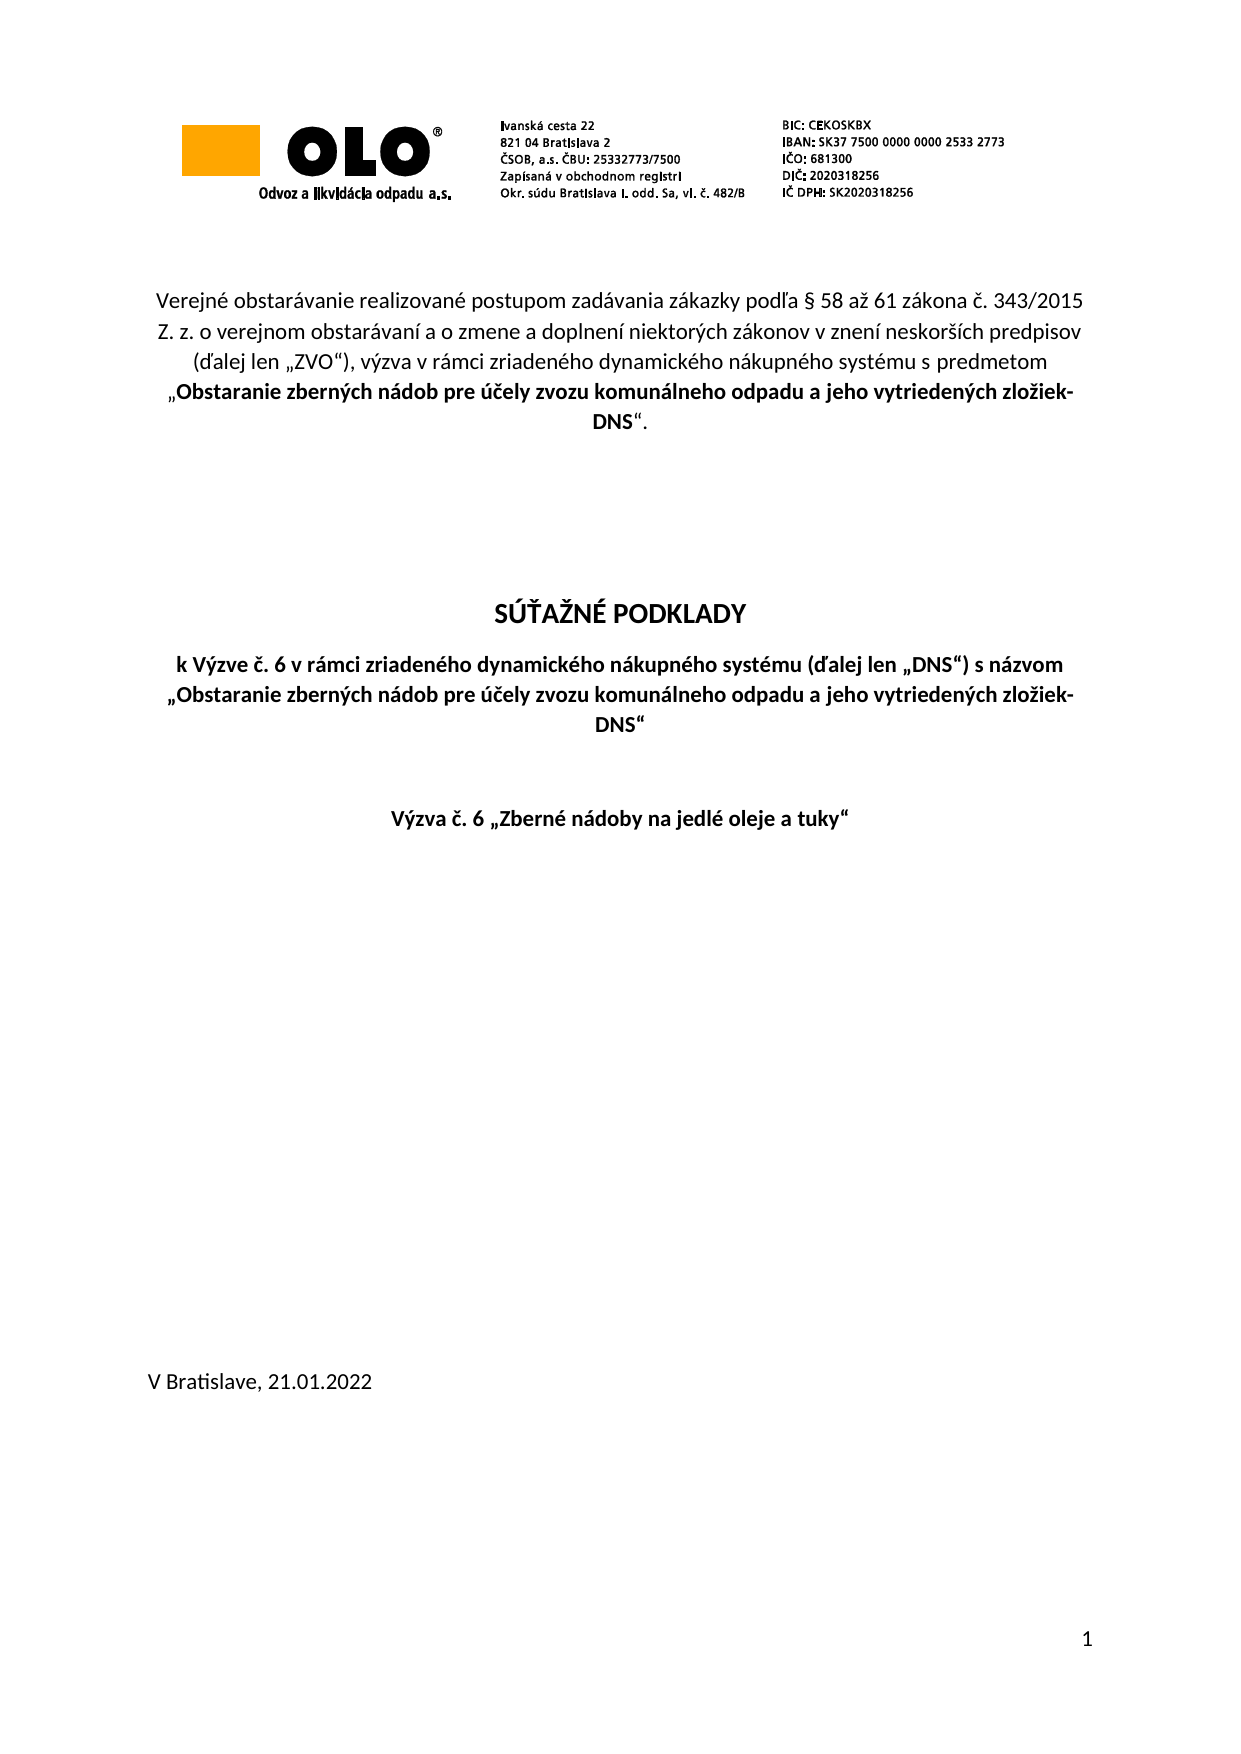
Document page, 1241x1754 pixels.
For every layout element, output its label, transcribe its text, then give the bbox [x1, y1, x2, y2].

text k Výzve č. 6 v rámci zriadeného dynamického nákupného systému (ďalej len „DNS“) s názvom „Obstaranie zberných nádob pre účely zvozu komunálneho odpadu a jeho vytriedených zložiek-DNS“ [148, 650, 1093, 738]
text SÚŤAŽNÉ PODKLADY [148, 595, 1093, 631]
text Výzva č. 6 „Zberné nádoby na jedlé oleje a tuky“ [148, 804, 1093, 832]
text Verejné obstarávanie realizované postupom zadávania zákazky podľa § 58 až 61 zákona č. 343/2015 Z. z. o verejnom obstarávaní a o zmene a doplnení niektorých zákonov v znení neskorších predpisov (ďalej len „ZVO“), výzva v rámci zriadeného dynamického nákupného systému s predmetom „Obstaranie zberných nádob pre účely zvozu komunálneho odpadu a jeho vytriedených zložiek-DNS“. [148, 287, 1093, 436]
text V Bratislave, 21.01.2022 [148, 1367, 1093, 1395]
